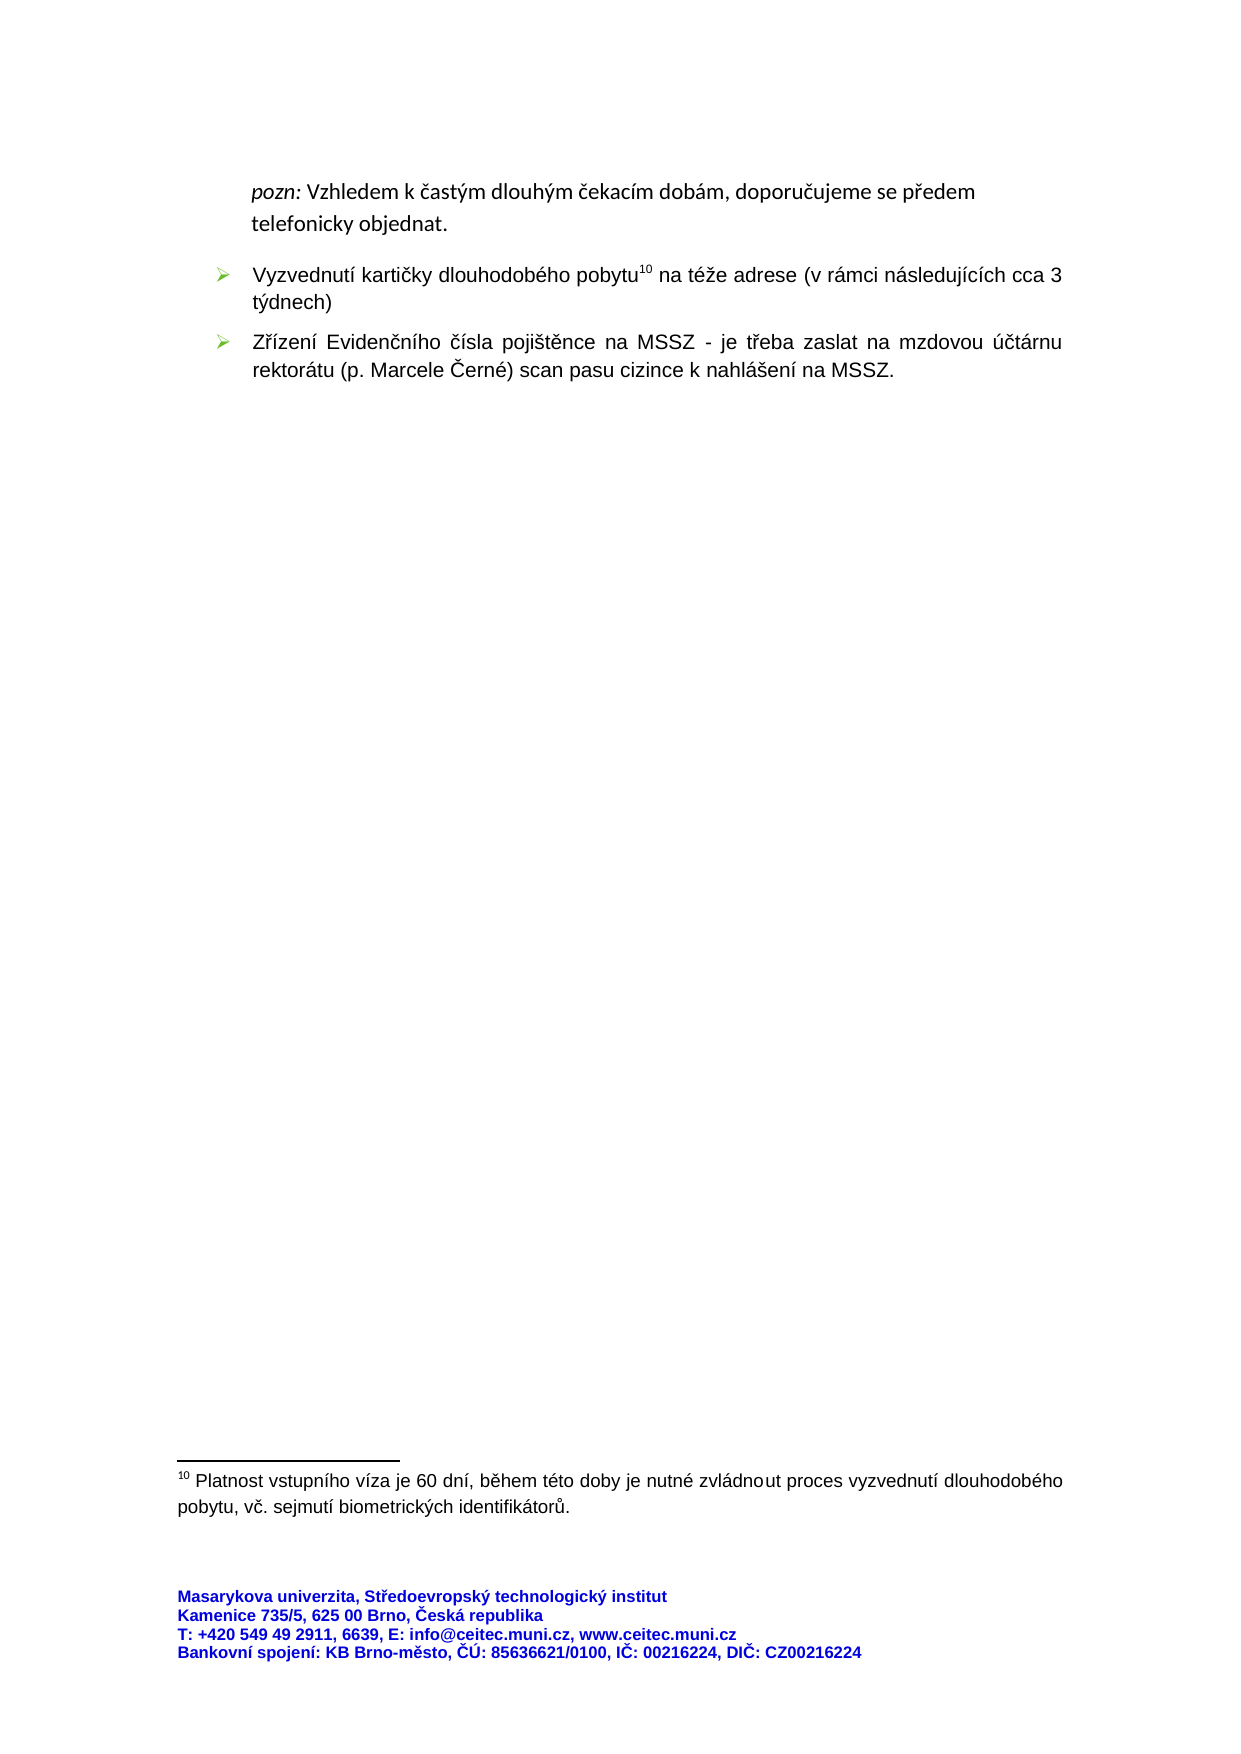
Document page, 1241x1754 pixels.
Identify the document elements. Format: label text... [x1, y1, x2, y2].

text pozn: Vzhledem k častým dlouhým čekacím dobám, doporučujeme se předem telefonicky objednat. [251, 177, 1063, 237]
list Zřízení Evidenčního čísla pojištěnce na MSSZ - je třeba zaslat na mzdovou účtárnu rektorátu (p. Marcele Černé) scan pasu cizince k nahlášení na MSSZ. [215, 330, 1063, 382]
list Vyzvednutí kartičky dlouhodobého pobytu na téže adrese (v rámci následujících cca 3 týdnech) [215, 262, 1063, 314]
